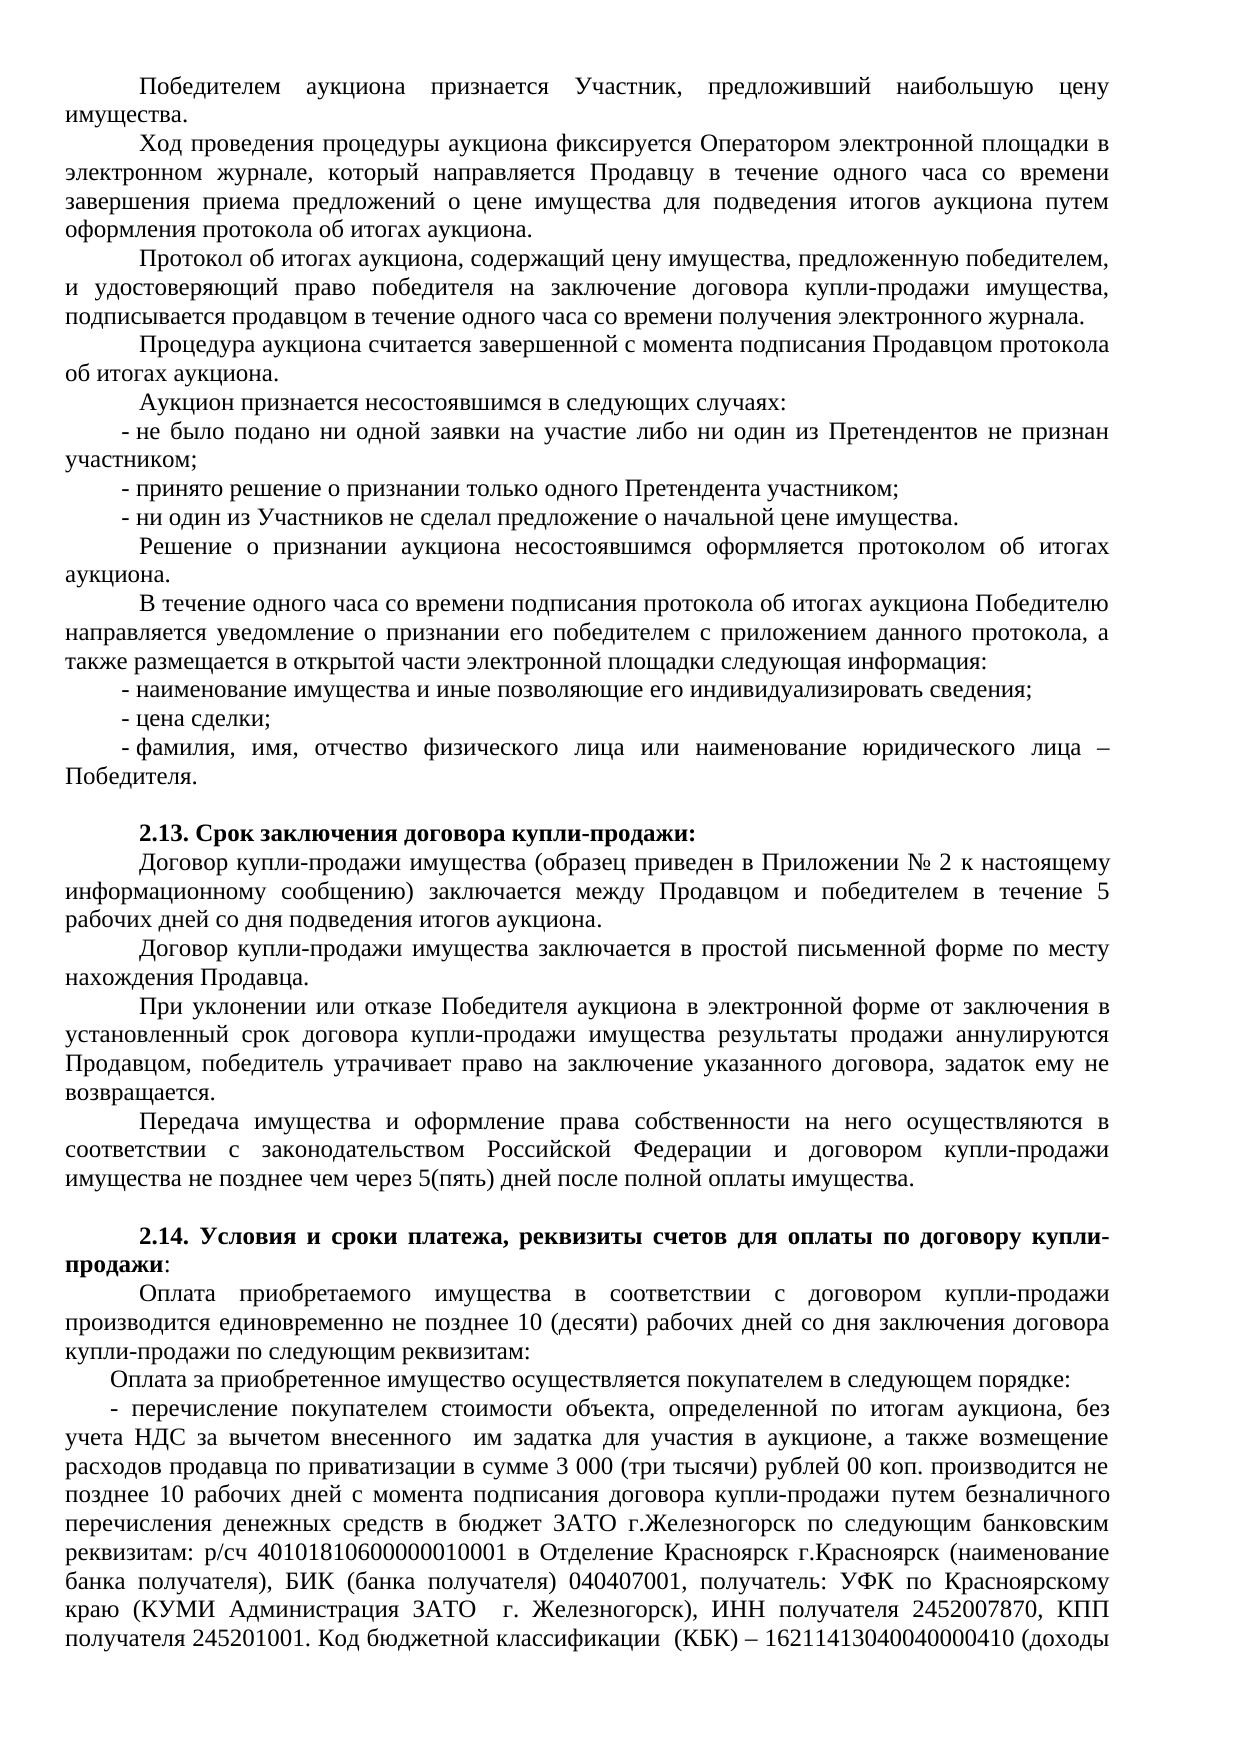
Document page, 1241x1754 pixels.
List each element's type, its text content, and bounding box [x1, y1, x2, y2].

text Передача имущества и оформление права собственности на него осуществляются в соответствии с законодательством Российской Федерации и договором купли-продажи имущества не позднее чем через 5(пять) дней после полной оплаты имущества. [65, 1106, 1110, 1192]
text Протокол об итогах аукциона, содержащий цену имущества, предложенную победителем, и удостоверяющий право победителя на заключение договора купли-продажи имущества, подписывается продавцом в течение одного часа со времени получения электронного журнала. [65, 243, 1110, 329]
text - цена сделки; [65, 703, 1110, 732]
text - фамилия, имя, отчество физического лица или наименование юридического лица – Победителя. [65, 732, 1110, 789]
text Решение о признании аукциона несостоявшимся оформляется протоколом об итогах аукциона. [65, 531, 1110, 588]
text 2.14. Условия и сроки платежа, реквизиты счетов для оплаты по договору купли-продажи: [65, 1221, 1110, 1278]
text При уклонении или отказе Победителя аукциона в электронной форме от заключения в установленный срок договора купли-продажи имущества результаты продажи аннулируются Продавцом, победитель утрачивает право на заключение указанного договора, задаток ему не возвращается. [65, 991, 1110, 1106]
text Договор купли-продажи имущества (образец приведен в Приложении № 2 к настоящему информационному сообщению) заключается между Продавцом и победителем в течение 5 рабочих дней со дня подведения итогов аукциона. [65, 847, 1110, 933]
text Победителем аукциона признается Участник, предложивший наибольшую цену имущества. [65, 71, 1110, 128]
text - принято решение о признании только одного Претендента участником; [65, 473, 1110, 502]
text - наименование имущества и иные позволяющие его индивидуализировать сведения; [65, 674, 1110, 703]
text В течение одного часа со времени подписания протокола об итогах аукциона Победителю направляется уведомление о признании его победителем с приложением данного протокола, а также размещается в открытой части электронной площадки следующая информация: [65, 588, 1110, 674]
text Процедура аукциона считается завершенной с момента подписания Продавцом протокола об итогах аукциона. [65, 329, 1110, 387]
text - ни один из Участников не сделал предложение о начальной цене имущества. [65, 502, 1110, 531]
text Оплата приобретаемого имущества в соответствии с договором купли-продажи производится единовременно не позднее 10 (десяти) рабочих дней со дня заключения договора купли-продажи по следующим реквизитам: [65, 1278, 1110, 1364]
text - не было подано ни одной заявки на участие либо ни один из Претендентов не признан участником; [65, 416, 1110, 473]
text Договор купли-продажи имущества заключается в простой письменной форме по месту нахождения Продавца. [65, 933, 1110, 991]
text Оплата за приобретенное имущество осуществляется покупателем в следующем порядке: [65, 1364, 1110, 1393]
text Ход проведения процедуры аукциона фиксируется Оператором электронной площадки в электронном журнале, который направляется Продавцу в течение одного часа со времени завершения приема предложений о цене имущества для подведения итогов аукциона путем оформления протокола об итогах аукциона. [65, 128, 1110, 243]
text Аукцион признается несостоявшимся в следующих случаях: [65, 387, 1110, 416]
text 2.13. Срок заключения договора купли-продажи: [65, 818, 1110, 847]
